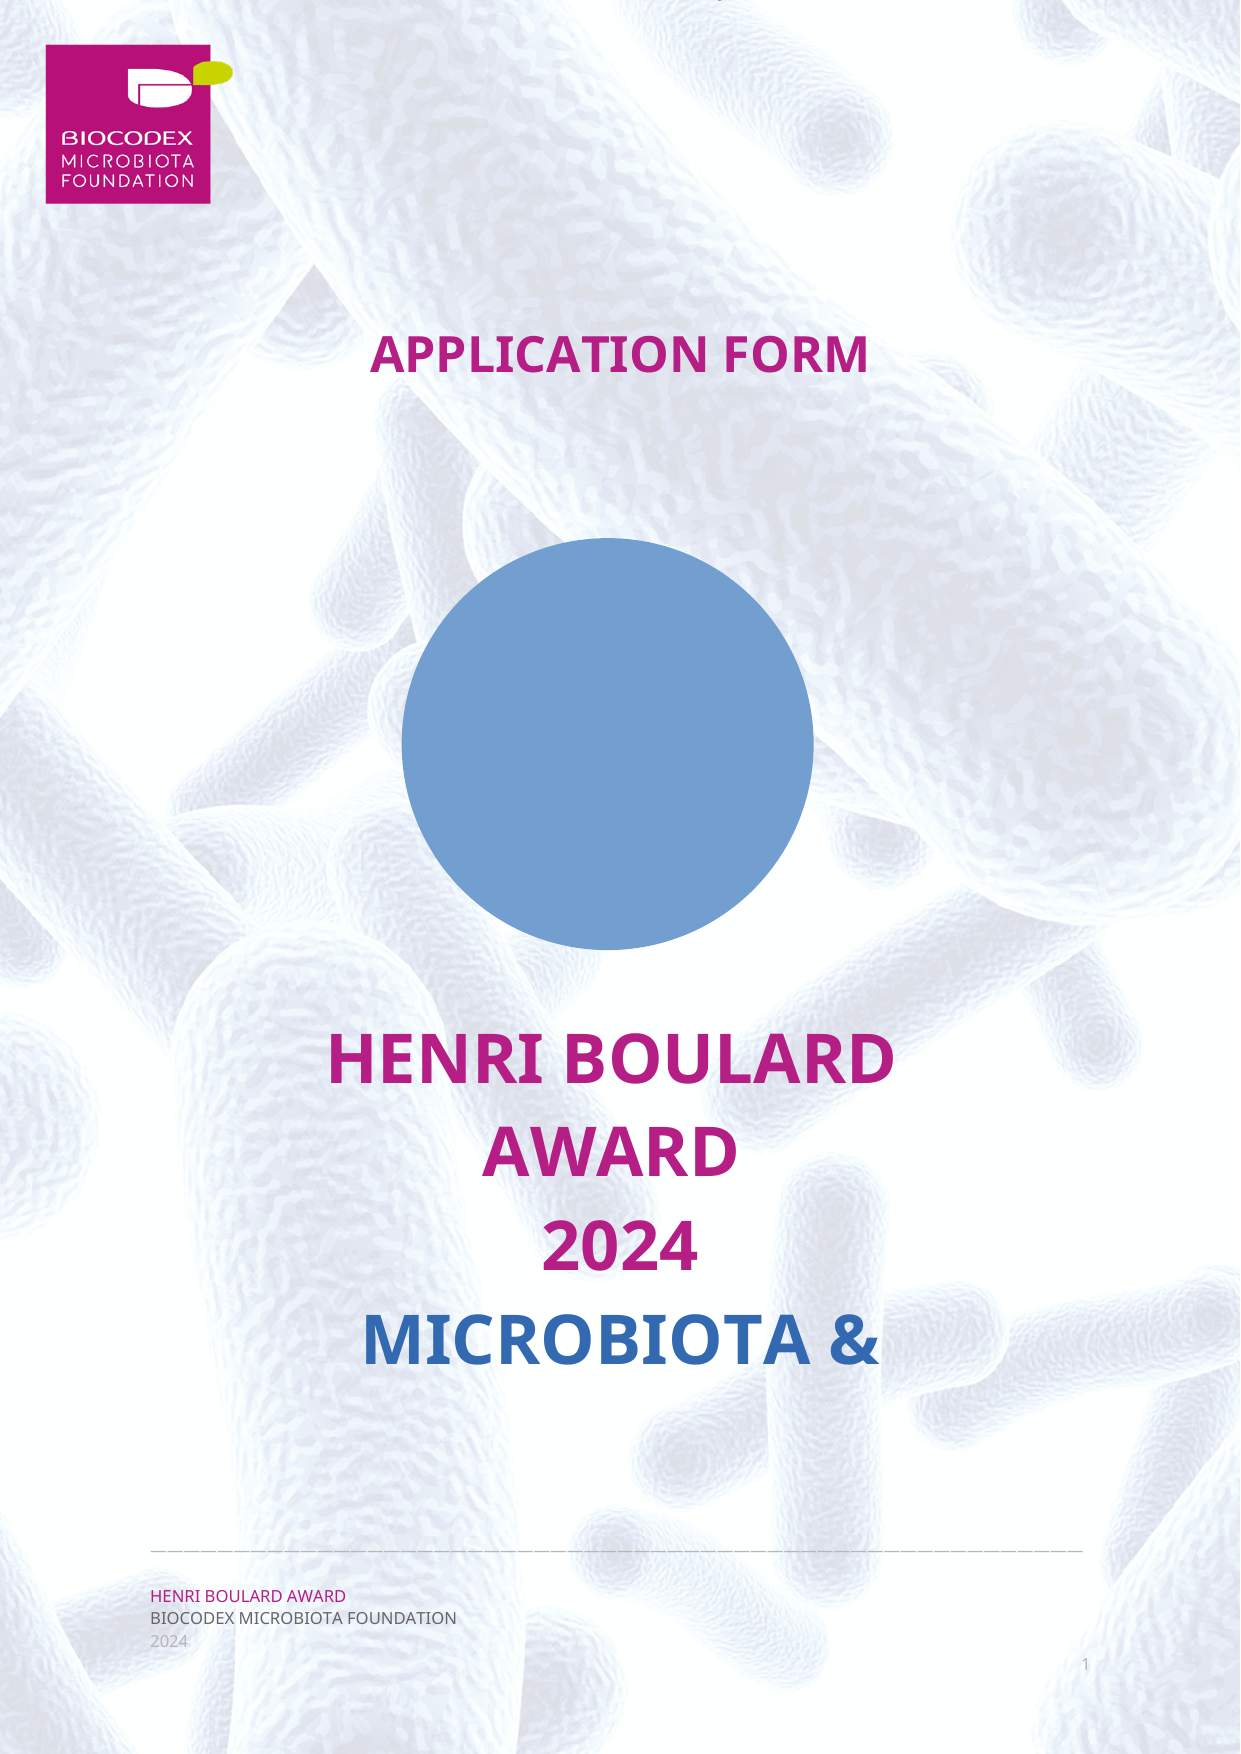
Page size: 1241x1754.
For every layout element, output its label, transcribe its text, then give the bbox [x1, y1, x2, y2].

text APPLICATION FORM [150, 319, 1090, 822]
picture [0, 0, 1241, 1754]
text HENRI BOULARD AWARD 2024 [150, 1010, 1090, 1291]
text MICROBIOTA & [150, 1291, 1090, 1384]
